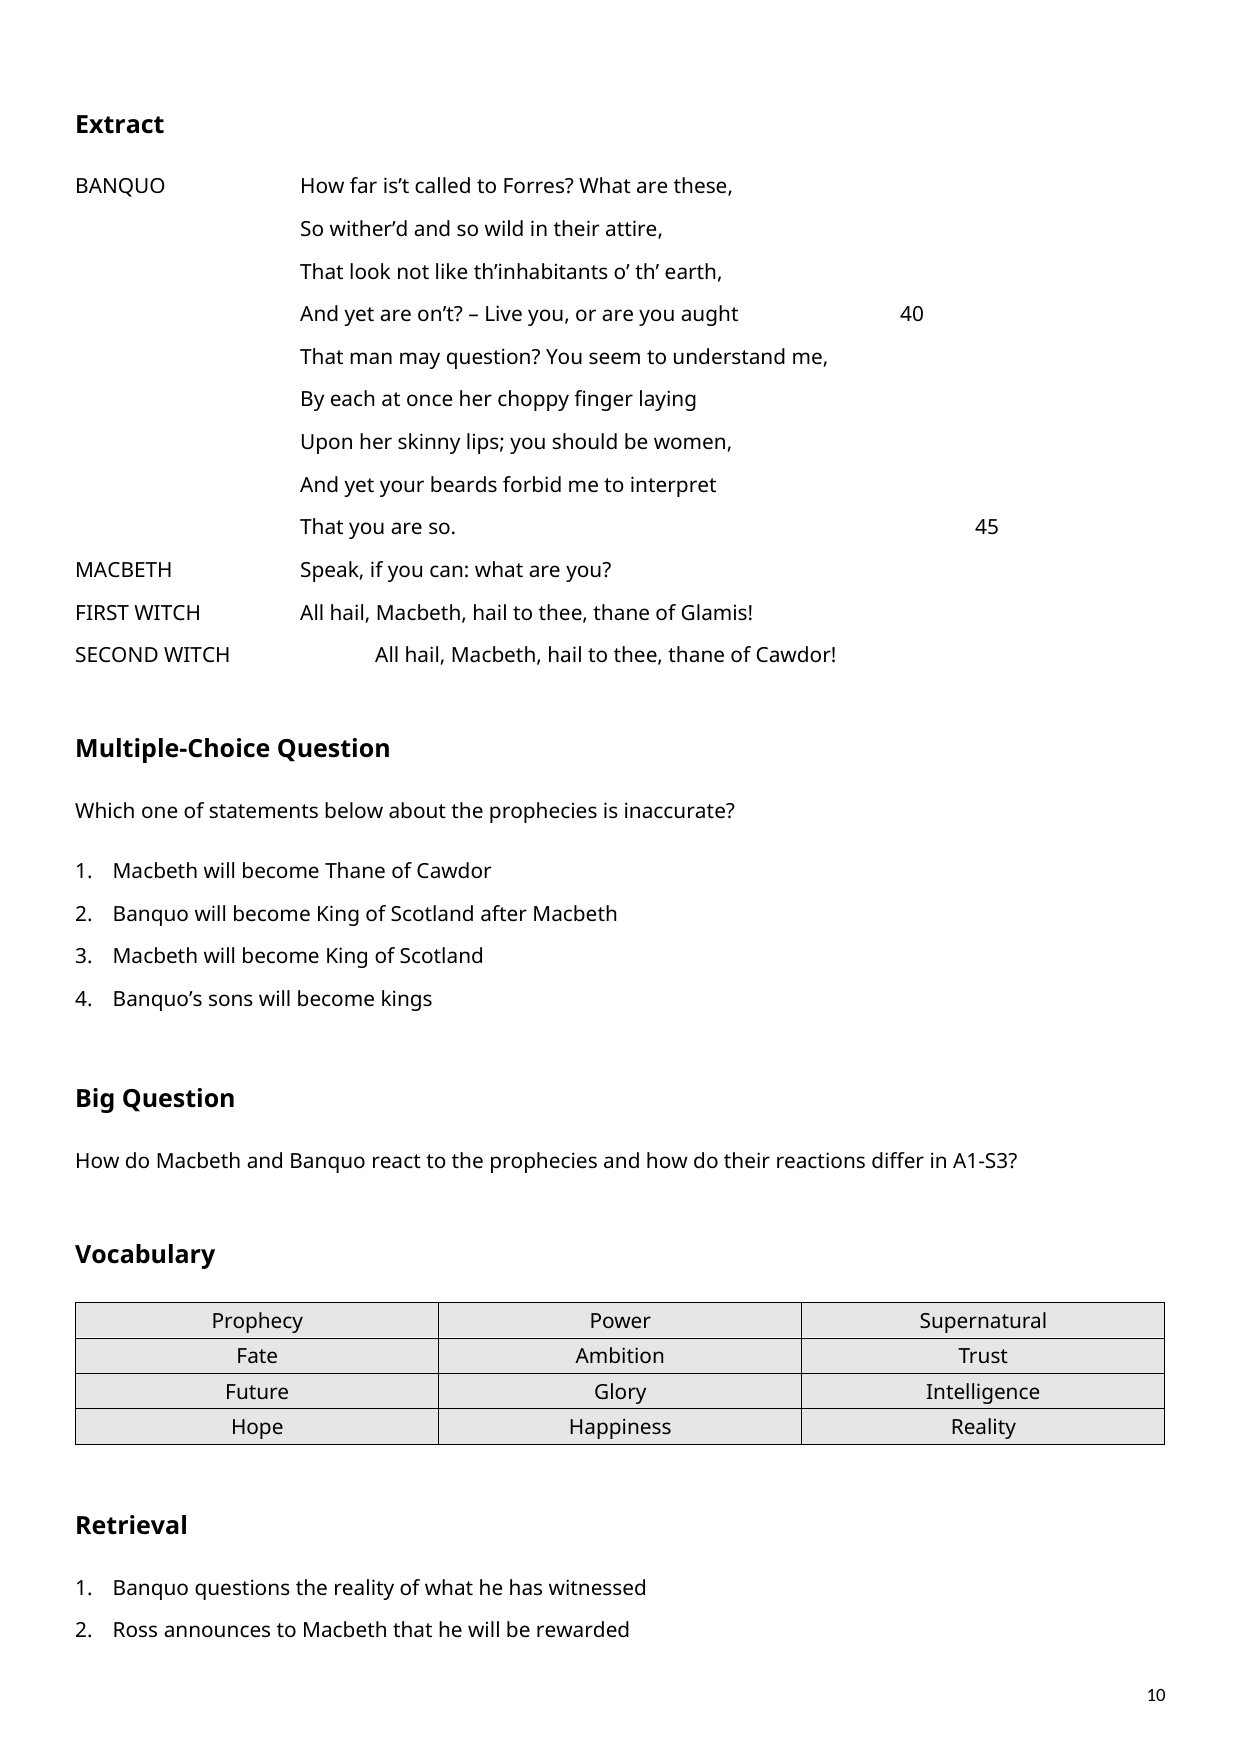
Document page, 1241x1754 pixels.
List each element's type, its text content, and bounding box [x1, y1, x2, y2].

text Retrieval [75, 1507, 1165, 1541]
text And yet are on’t? – Live you, or are you aught 40 [225, 299, 1165, 328]
table_header Power [439, 1303, 801, 1337]
text Vocabulary [75, 1237, 1165, 1271]
list Banquo’s sons will become kings [75, 984, 1165, 1012]
text FIRST WITCH All hail, Macbeth, hail to thee, thane of Glamis! [75, 598, 1165, 626]
text How do Macbeth and Banquo react to the prophecies and how do their reactions differ in A1-S3? [75, 1146, 1165, 1174]
text Upon her skinny lips; you should be women, [225, 427, 1165, 456]
text That look not like th’inhabitants o’ th’ earth, [225, 257, 1165, 285]
text MACBETH Speak, if you can: what are you? [75, 555, 1165, 583]
text That you are so. 45 [225, 512, 1165, 541]
table_cell Fate [76, 1339, 438, 1373]
text That man may question? You seem to understand me, [225, 342, 1165, 370]
table_cell Future [76, 1374, 438, 1408]
text Big Question [75, 1081, 1165, 1114]
text Which one of statements below about the prophecies is inaccurate? [75, 796, 1165, 825]
table_cell Happiness [439, 1409, 801, 1444]
table_cell Trust [802, 1339, 1164, 1373]
table_cell Hope [76, 1409, 438, 1444]
text By each at once her choppy finger laying [225, 384, 1165, 413]
text SECOND WITCH All hail, Macbeth, hail to thee, thane of Cawdor! [75, 640, 1165, 669]
text Extract [75, 106, 1165, 140]
text And yet your beards forbid me to interpret [225, 470, 1165, 498]
text So wither’d and so wild in their attire, [225, 214, 1165, 243]
list Macbeth will become King of Scotland [75, 941, 1165, 970]
text BANQUO How far is’t called to Forres? What are these, [75, 172, 1165, 200]
table_cell Ambition [439, 1339, 801, 1373]
table_header Supernatural [802, 1303, 1164, 1337]
table_cell Reality [802, 1409, 1164, 1444]
table_header Prophecy [76, 1303, 438, 1337]
table_cell Glory [439, 1374, 801, 1408]
table_cell Intelligence [802, 1374, 1164, 1408]
list Macbeth will become Thane of Cawdor [75, 856, 1165, 884]
list Banquo questions the reality of what he has witnessed [75, 1573, 1165, 1601]
list Banquo will become King of Scotland after Macbeth [75, 899, 1165, 927]
text Multiple-Choice Question [75, 731, 1165, 765]
list Ross announces to Macbeth that he will be rewarded [75, 1615, 1165, 1644]
